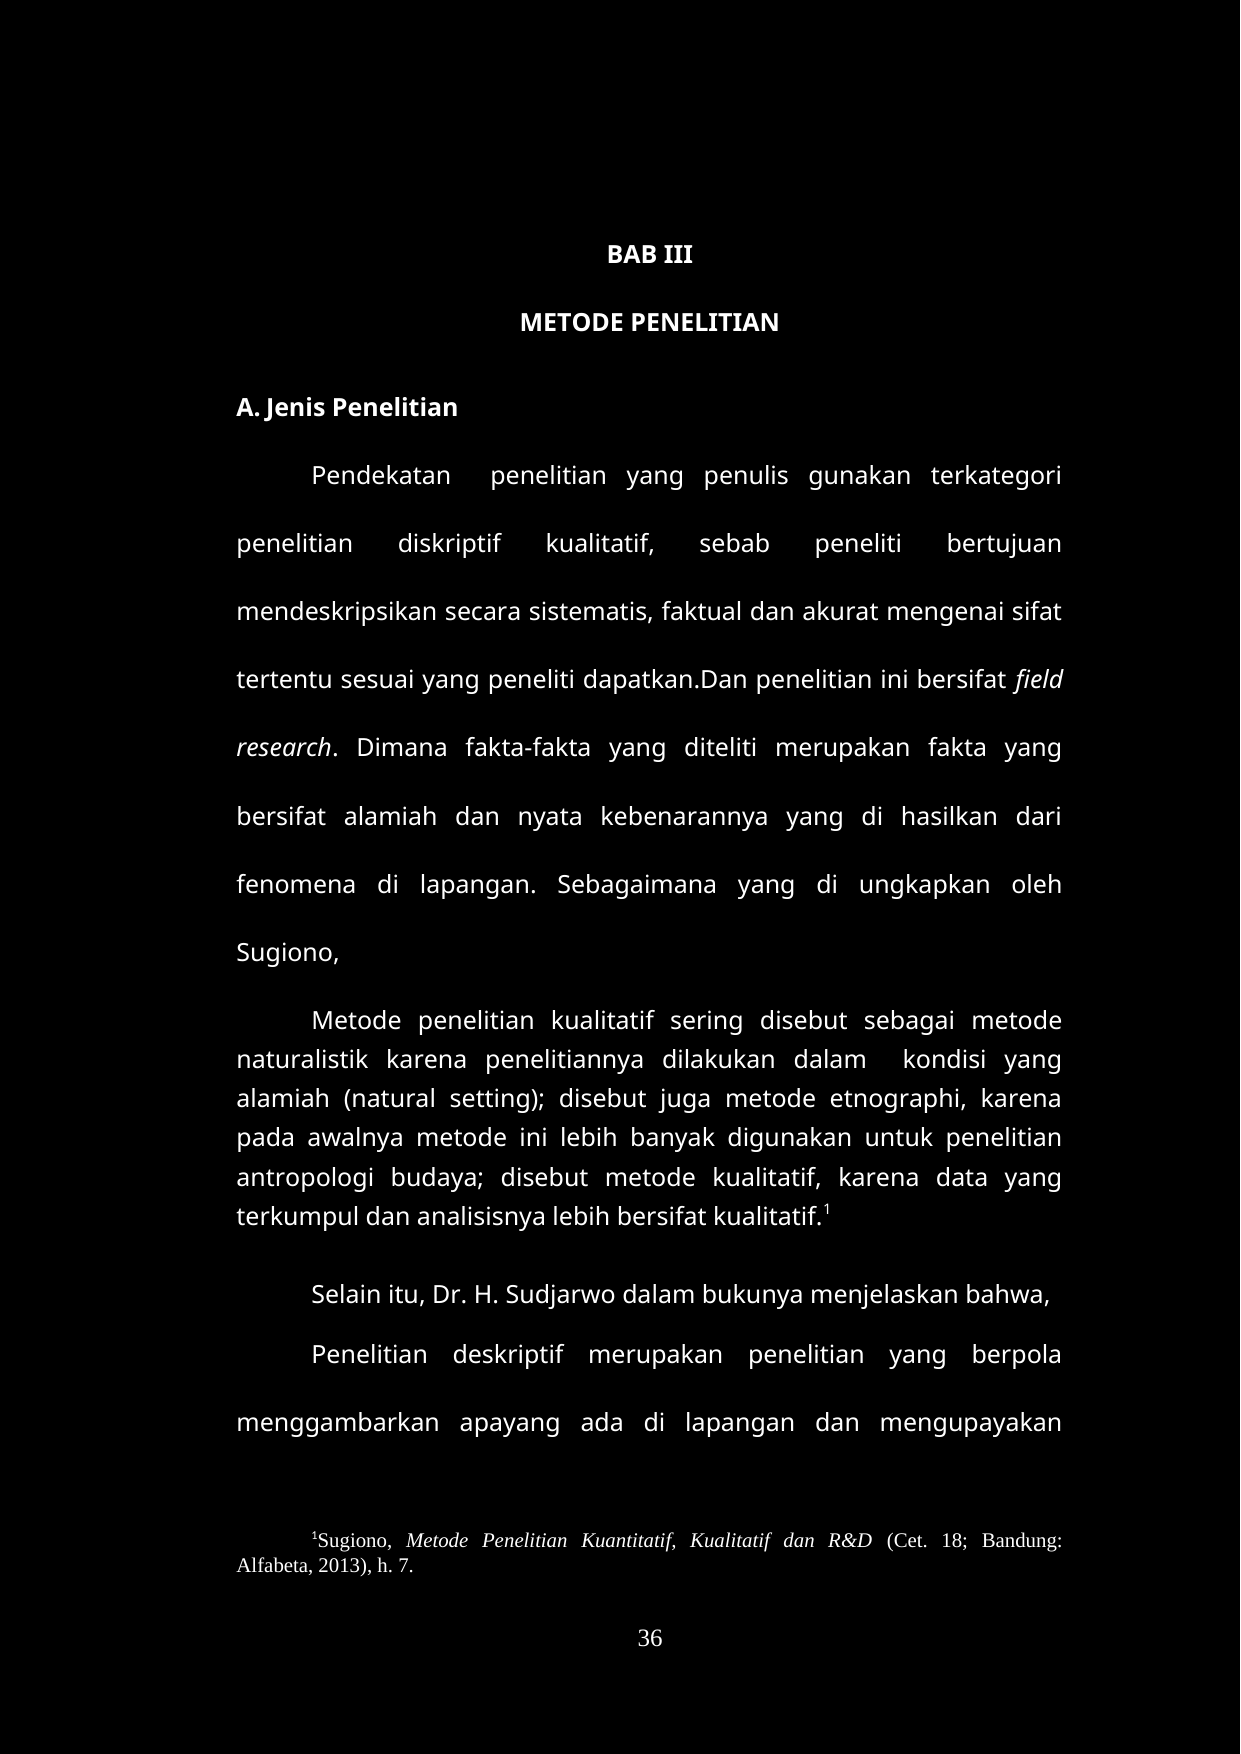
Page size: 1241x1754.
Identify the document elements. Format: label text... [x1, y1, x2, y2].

text BAB III [236, 236, 1063, 270]
text METODE PENELITIAN [236, 304, 1063, 338]
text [236, 1337, 1063, 1439]
list Jenis Penelitian [236, 389, 1063, 423]
text Selain itu, Dr. H. Sudjarwo dalam bukunya menjelaskan bahwa, [236, 1277, 1063, 1311]
text Pendekatan penelitian yang penulis gunakan terkategori penelitian diskriptif kualitatif, sebab peneliti bertujuan mendeskripsikan secara sistematis, faktual dan akurat mengenai sifat tertentu sesuai yang peneliti dapatkan.Dan penelitian ini bersifat field research. Dimana fakta-fakta yang diteliti merupakan fakta yang bersifat alamiah dan nyata kebenarannya yang di hasilkan dari fenomena di lapangan. Sebagaimana yang di ungkapkan oleh Sugiono, [236, 458, 1063, 968]
list Metode penelitian kualitatif sering disebut sebagai metode naturalistik karena penelitiannya dilakukan dalam kondisi yang alamiah (natural setting); disebut juga metode etnographi, karena pada awalnya metode ini lebih banyak digunakan untuk penelitian antropologi budaya; disebut metode kualitatif, karena data yang terkumpul dan analisisnya lebih bersifat kualitatif. [236, 1003, 1063, 1232]
